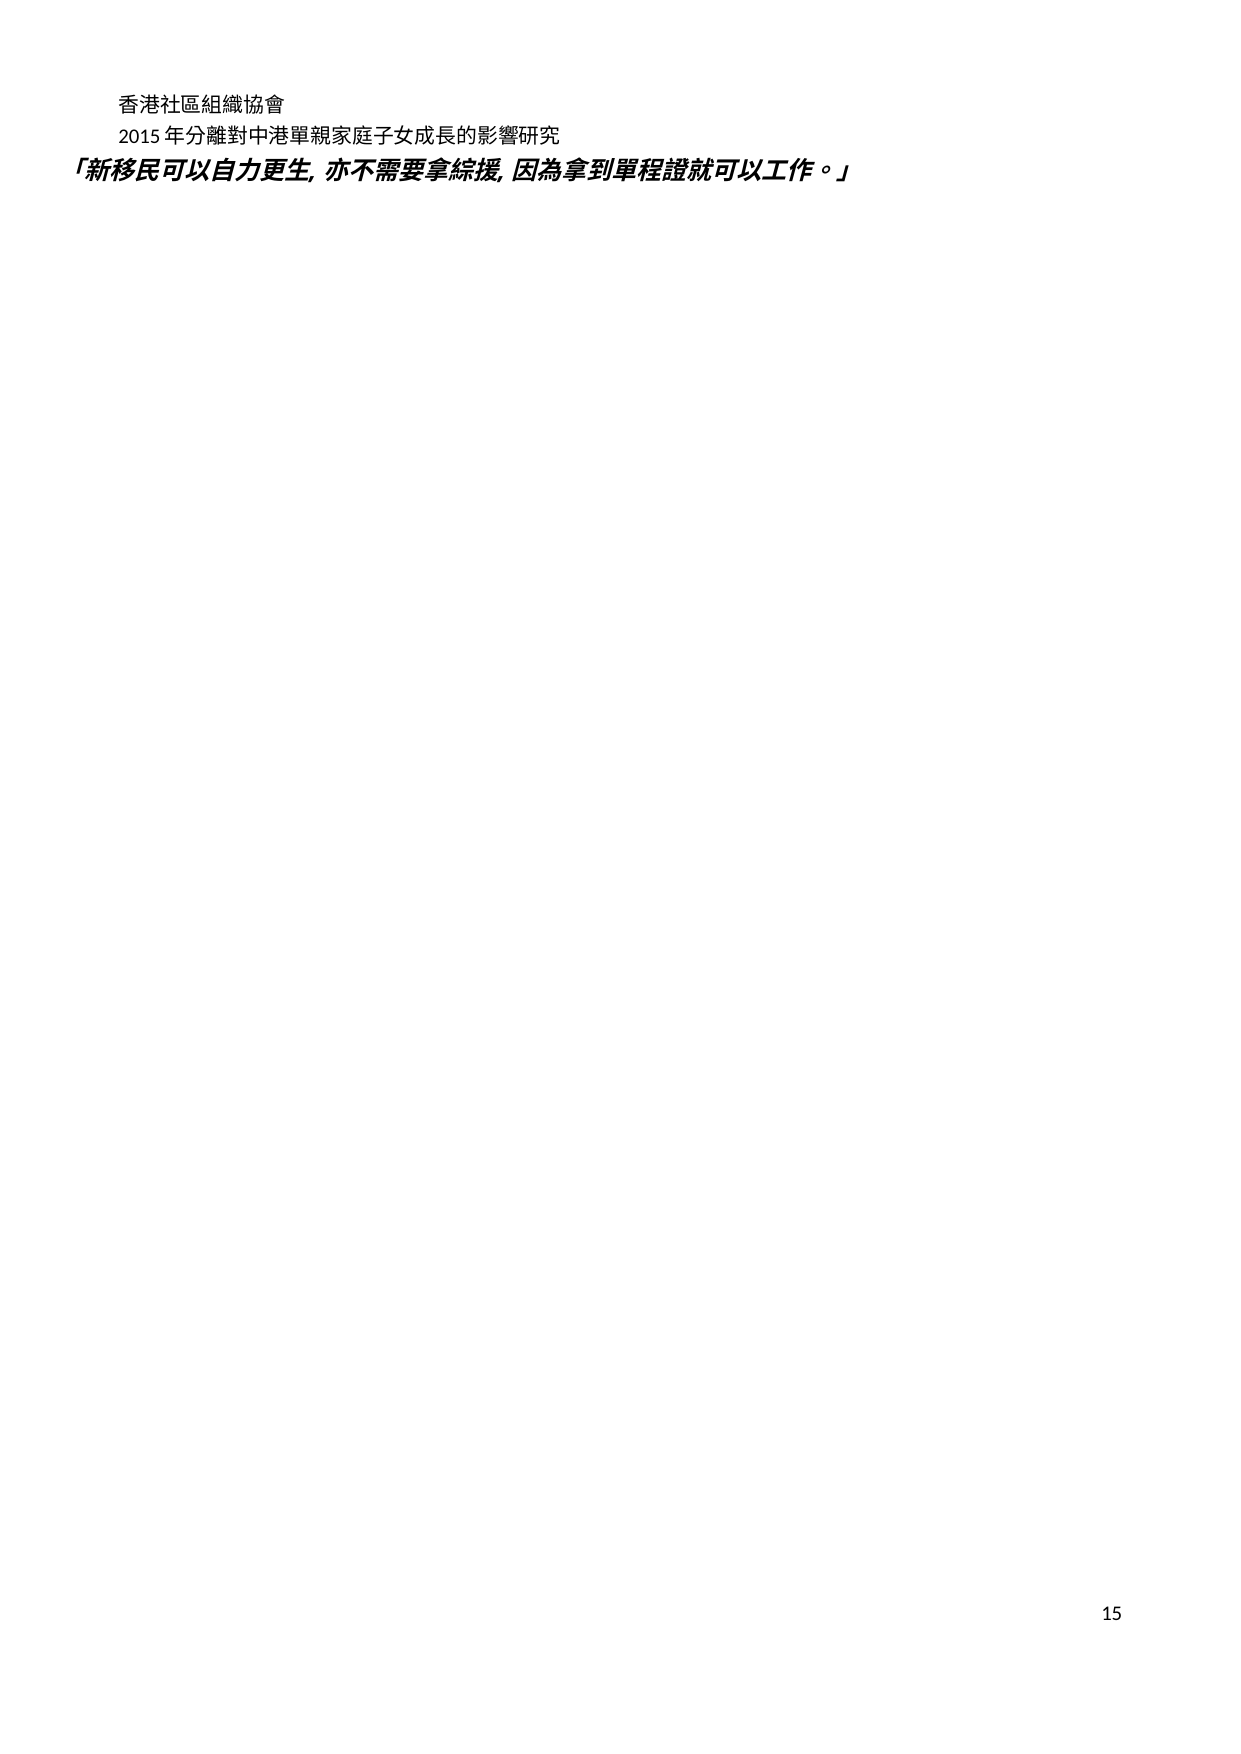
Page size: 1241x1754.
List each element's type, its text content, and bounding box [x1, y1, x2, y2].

text 「新移民可以自力更生, 亦不需要拿綜援, 因為拿到單程證就可以工作。」 [59, 150, 1187, 187]
